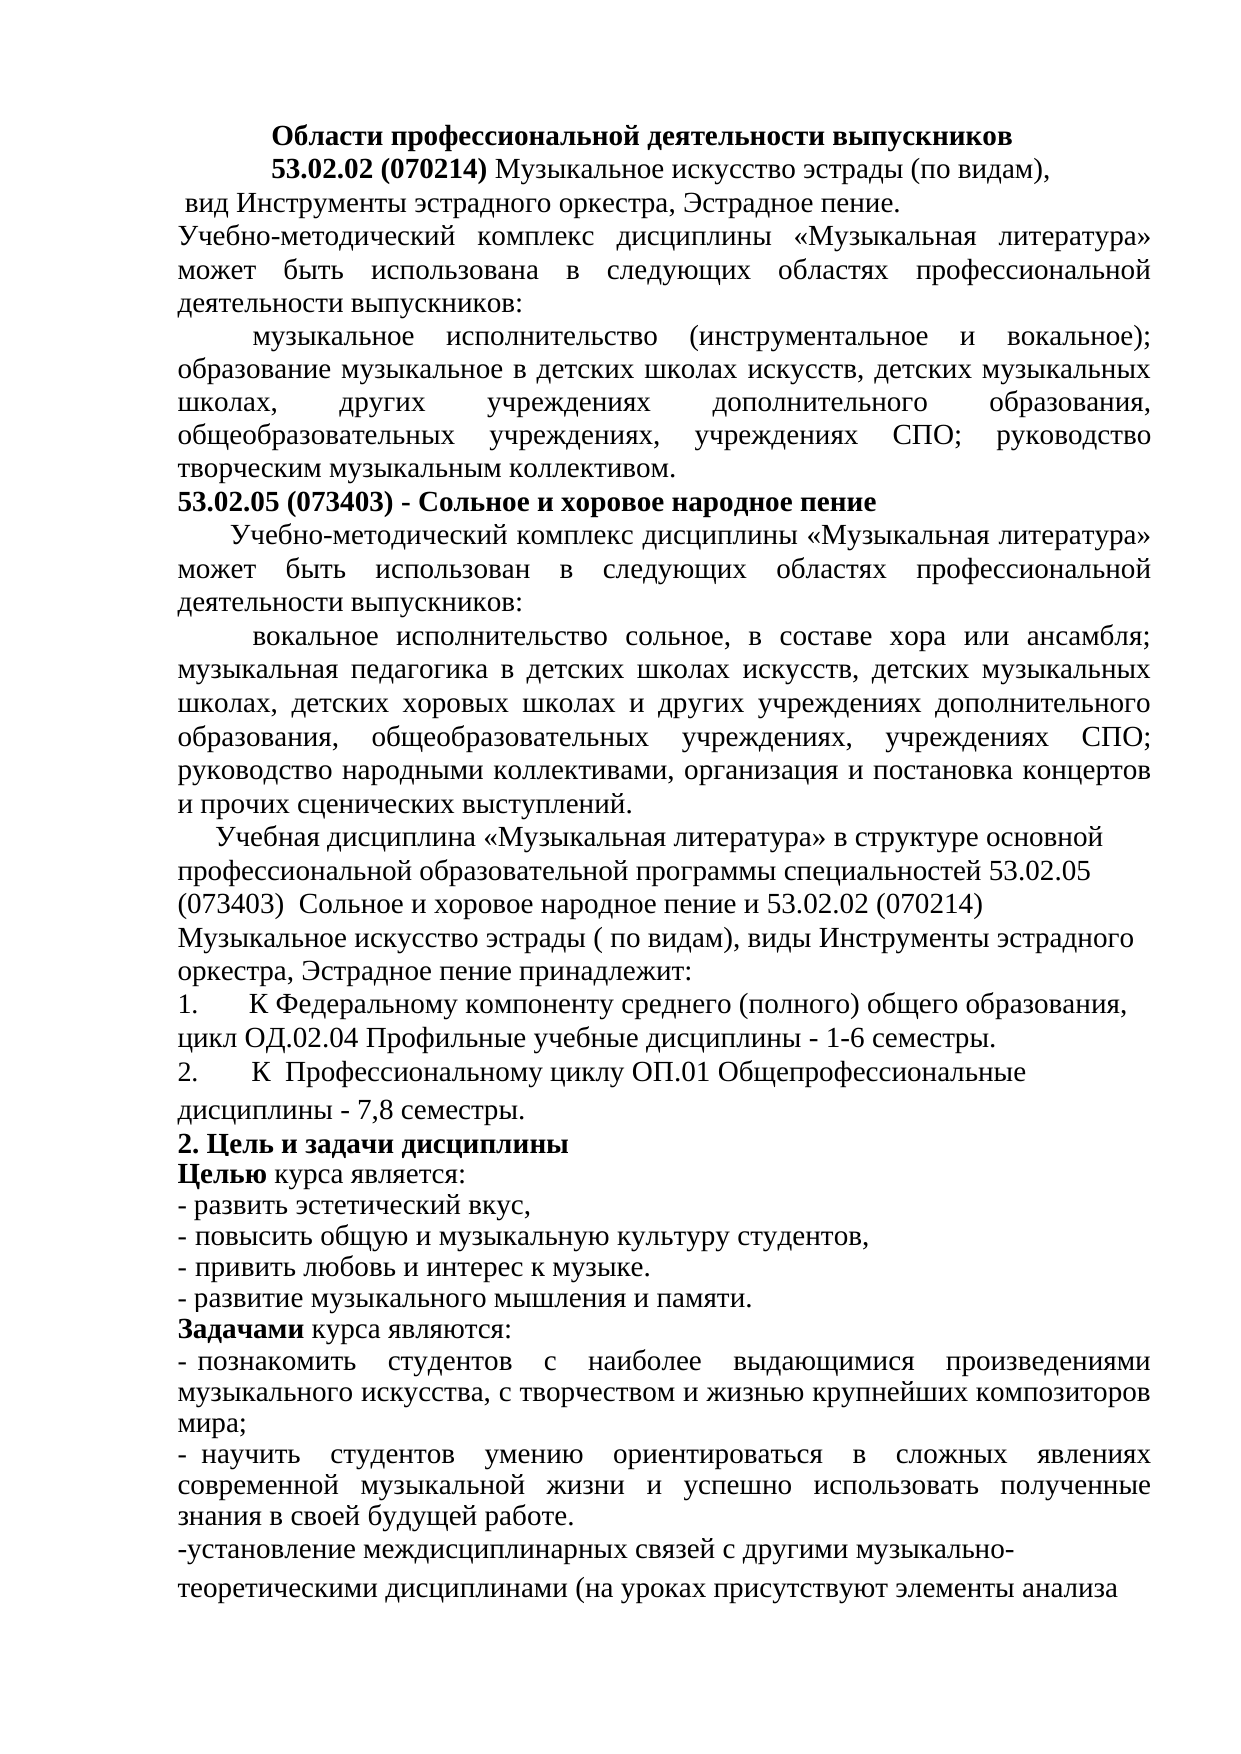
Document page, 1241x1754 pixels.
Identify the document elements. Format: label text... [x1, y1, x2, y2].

list научить студентов умению ориентироваться в сложных явлениях современной музыкальной жизни и успешно использовать полученные знания в своей будущей работе. [177, 1438, 1152, 1531]
text Учебно-методический комплекс дисциплины «Музыкальная литература» может быть использована в следующих областях профессиональной деятельности выпускников: [177, 219, 1152, 319]
list развитие музыкального мышления и памяти. [177, 1283, 1152, 1314]
text вокальное исполнительство сольное, в составе хора или ансамбля; музыкальная педагогика в детских школах искусств, детских музыкальных школах, детских хоровых школах и других учреждениях дополнительного образования, общеобразовательных учреждениях, учреждениях СПО; руководство народными коллективами, организация и постановка концертов и прочих сценических выступлений. [177, 619, 1152, 820]
list познакомить студентов с наиболее выдающимися произведениями музыкального искусства, с творчеством и жизнью крупнейших композиторов мира; [177, 1345, 1152, 1438]
list К Федеральному компоненту среднего (полного) общего образования, цикл ОД.02.04 Профильные учебные дисциплины - 1-6 семестры. [177, 988, 1152, 1054]
text Учебно-методический комплекс дисциплины «Музыкальная литература» может быть использован в следующих областях профессиональной деятельности выпускников: [177, 518, 1152, 619]
text Учебная дисциплина «Музыкальная литература» в структуре основной профессиональной образовательной программы специальностей 53.02.05 (073403) Сольное и хоровое народное пение и 53.02.02 (070214) Музыкальное искусство эстрады ( по видам), виды Инструменты эстрадного оркестра, Эстрадное пение принадлежит: [177, 820, 1152, 988]
text 53.02.02 (070214) Музыкальное искусство эстрады (по видам), [177, 152, 1152, 185]
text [177, 1531, 1152, 1603]
text Задачами курса являются: [304, 1314, 1152, 1345]
text вид Инструменты эстрадного оркестра, Эстрадное пение. [177, 185, 1152, 219]
text 53.02.05 (073403) - Сольное и хоровое народное пение [177, 484, 1152, 518]
text музыкальное исполнительство (инструментальное и вокальное); образование музыкальное в детских школах искусств, детских музыкальных школах, других учреждениях дополнительного образования, общеобразовательных учреждениях, учреждениях СПО; руководство творческим музыкальным коллективом. [177, 319, 1152, 484]
list привить любовь и интерес к музыке. [177, 1252, 1152, 1283]
text Области профессиональной деятельности выпускников [177, 118, 1152, 152]
list развить эстетический вкус, [177, 1190, 1152, 1221]
text Целью курса является: [267, 1159, 1152, 1190]
list К Профессиональному циклу ОП.01 Общепрофессиональные дисциплины - 7,8 семестры. [177, 1054, 1152, 1126]
text 2. Цель и задачи дисциплины [177, 1131, 1152, 1159]
list повысить общую и музыкальную культуру студентов, [177, 1221, 1152, 1252]
